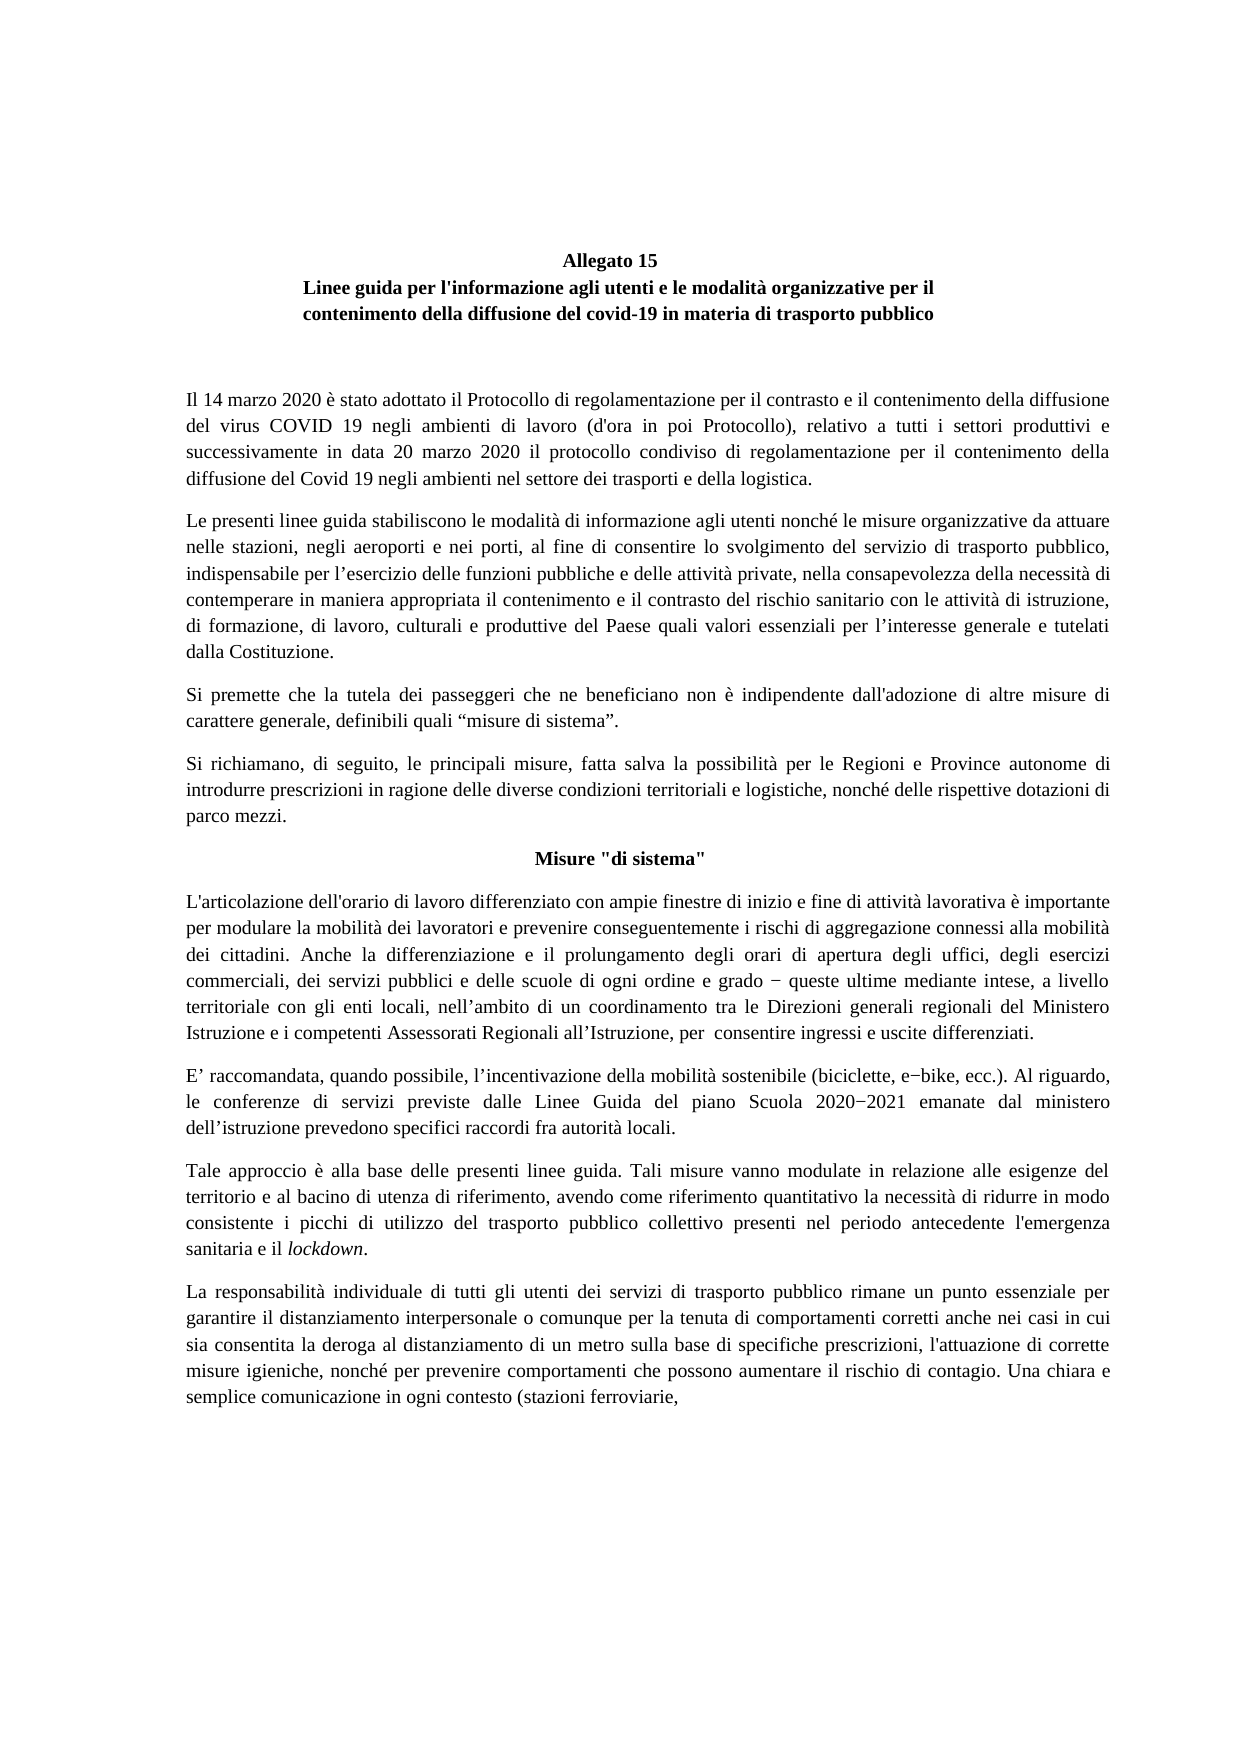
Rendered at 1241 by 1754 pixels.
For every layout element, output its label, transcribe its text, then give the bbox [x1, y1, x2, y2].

text Tale approccio è alla base delle presenti linee guida. Tali misure vanno modulate in relazione alle esigenze del territorio e al bacino di utenza di riferimento, avendo come riferimento quantitativo la necessità di ridurre in modo consistente i picchi di utilizzo del trasporto pubblico collettivo presenti nel periodo antecedente l'emergenza sanitaria e il lockdown. [186, 1159, 1112, 1260]
text Linee guida per l'informazione agli utenti e le modalità organizzative per il contenimento della diffusione del covid-19 in materia di trasporto pubblico [251, 276, 986, 325]
text Il 14 marzo 2020 è stato adottato il Protocollo di regolamentazione per il contrasto e il contenimento della diffusione del virus COVID 19 negli ambienti di lavoro (d'ora in poi Protocollo), relativo a tutti i settori produttivi e successivamente in data 20 marzo 2020 il protocollo condiviso di regolamentazione per il contenimento della diffusione del Covid 19 negli ambienti nel settore dei trasporti e della logistica. [186, 388, 1112, 489]
text Si premette che la tutela dei passeggeri che ne beneficiano non è indipendente dall'adozione di altre misure di carattere generale, definibili quali “misure di sistema”. [186, 683, 1112, 732]
text Misure "di sistema" [129, 847, 1112, 870]
text Le presenti linee guida stabiliscono le modalità di informazione agli utenti nonché le misure organizzative da attuare nelle stazioni, negli aeroporti e nei porti, al fine di consentire lo svolgimento del servizio di trasporto pubblico, indispensabile per l’esercizio delle funzioni pubbliche e delle attività private, nella consapevolezza della necessità di contemperare in maniera appropriata il contenimento e il contrasto del rischio sanitario con le attività di istruzione, di formazione, di lavoro, culturali e produttive del Paese quali valori essenziali per l’interesse generale e tutelati dalla Costituzione. [186, 509, 1112, 663]
text L'articolazione dell'orario di lavoro differenziato con ampie finestre di inizio e fine di attività lavorativa è importante per modulare la mobilità dei lavoratori e prevenire conseguentemente i rischi di aggregazione connessi alla mobilità dei cittadini. Anche la differenziazione e il prolungamento degli orari di apertura degli uffici, degli esercizi commerciali, dei servizi pubblici e delle scuole di ogni ordine e grado − queste ultime mediante intese, a livello territoriale con gli enti locali, nell’ambito di un coordinamento tra le Direzioni generali regionali del Ministero Istruzione e i competenti Assessorati Regionali all’Istruzione, per consentire ingressi e uscite differenziati. [186, 890, 1112, 1044]
text Allegato 15 [111, 249, 1109, 272]
text La responsabilità individuale di tutti gli utenti dei servizi di trasporto pubblico rimane un punto essenziale per garantire il distanziamento interpersonale o comunque per la tenuta di comportamenti corretti anche nei casi in cui sia consentita la deroga al distanziamento di un metro sulla base di specifiche prescrizioni, l'attuazione di corrette misure igieniche, nonché per prevenire comportamenti che possono aumentare il rischio di contagio. Una chiara e semplice comunicazione in ogni contesto (stazioni ferroviarie, [186, 1280, 1112, 1408]
text Si richiamano, di seguito, le principali misure, fatta salva la possibilità per le Regioni e Province autonome di introdurre prescrizioni in ragione delle diverse condizioni territoriali e logistiche, nonché delle rispettive dotazioni di parco mezzi. [186, 752, 1112, 827]
text E’ raccomandata, quando possibile, l’incentivazione della mobilità sostenibile (biciclette, e−bike, ecc.). Al riguardo, le conferenze di servizi previste dalle Linee Guida del piano Scuola 2020−2021 emanate dal ministero dell’istruzione prevedono specifici raccordi fra autorità locali. [186, 1064, 1112, 1139]
